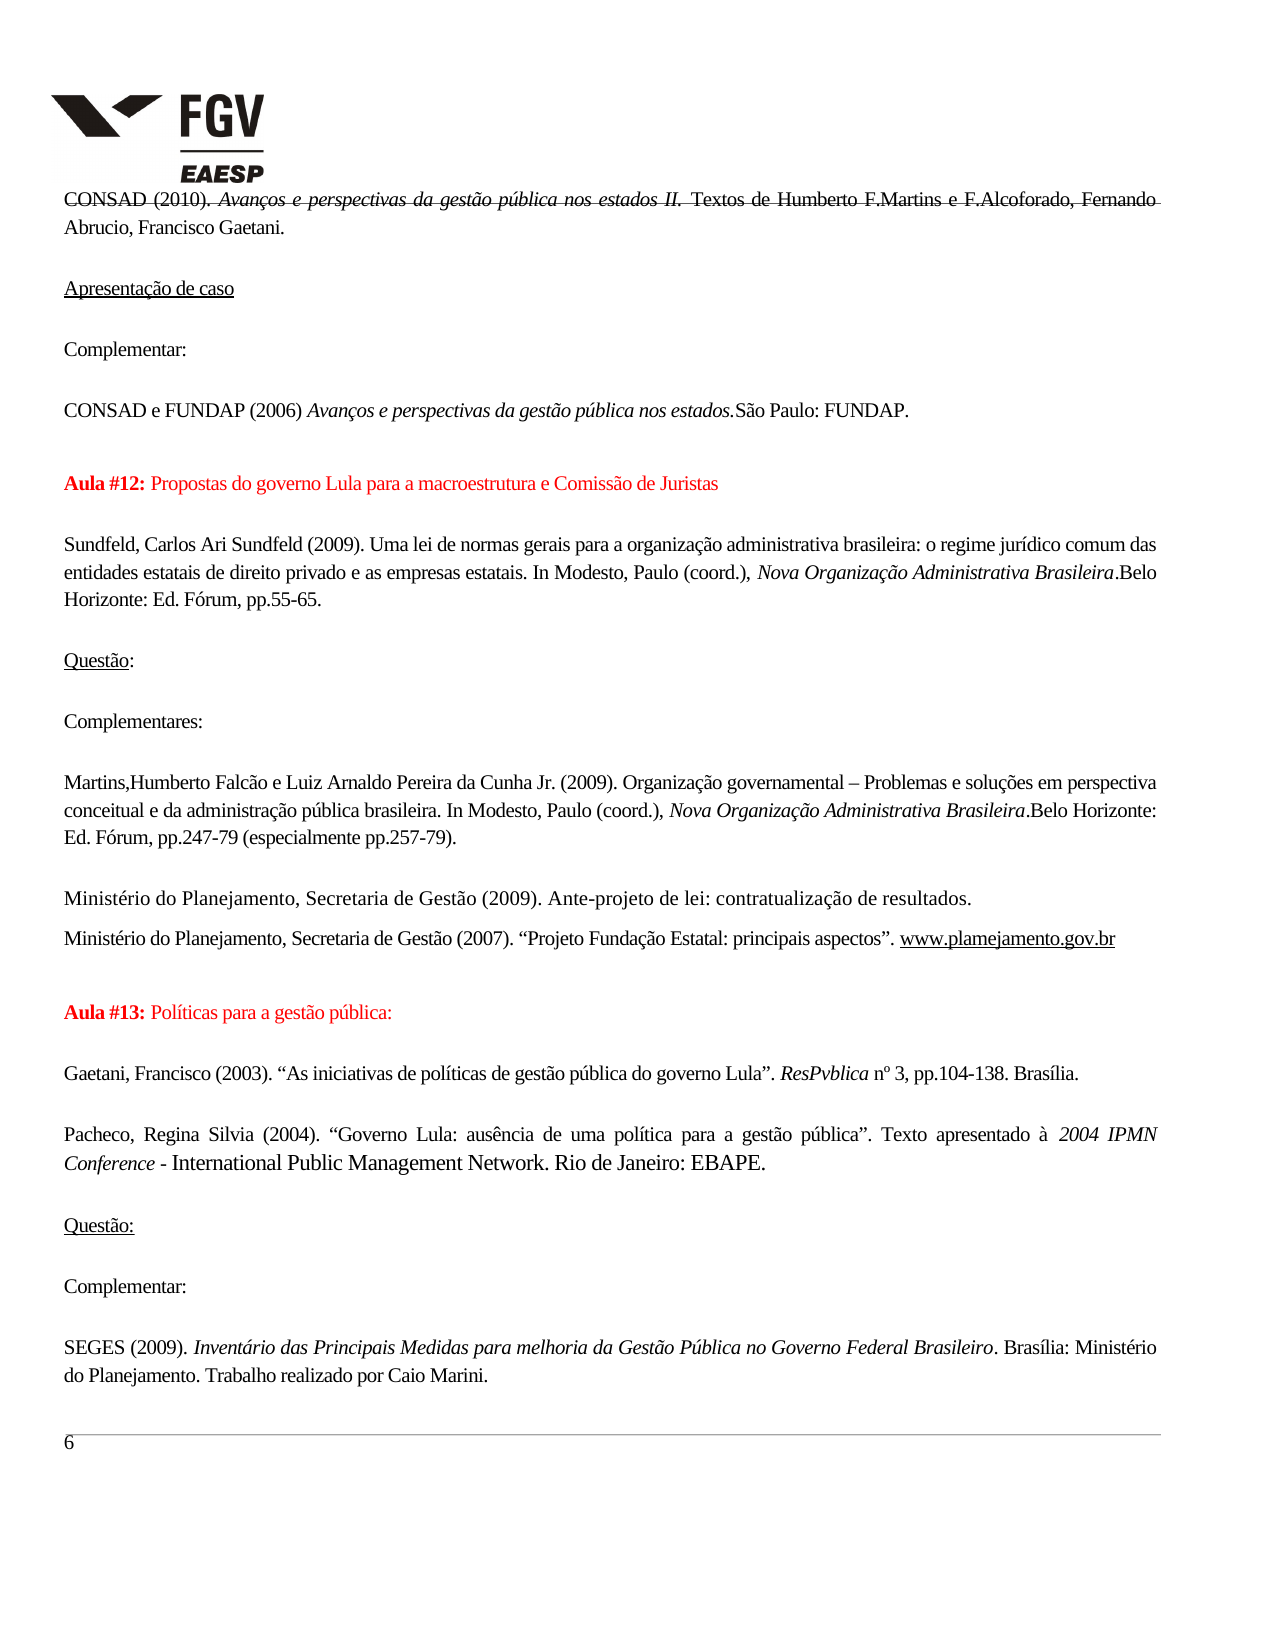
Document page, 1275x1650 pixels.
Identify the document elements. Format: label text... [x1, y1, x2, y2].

text Sundfeld, Carlos Ari Sundfeld (2009). Uma lei de normas gerais para a organização administrativa brasileira: o regime jurídico comum das entidades estatais de direito privado e as empresas estatais. In Modesto, Paulo (coord.), Nova Organização Administrativa Brasileira.Belo Horizonte: Ed. Fórum, pp.55-65. [64, 532, 1157, 611]
text Complementar: [64, 337, 1157, 361]
text Martins,Humberto Falcão e Luiz Arnaldo Pereira da Cunha Jr. (2009). Organização governamental – Problemas e soluções em perspectiva conceitual e da administração pública brasileira. In Modesto, Paulo (coord.), Nova Organização Administrativa Brasileira.Belo Horizonte: Ed. Fórum, pp.247-79 (especialmente pp.257-79). [64, 770, 1157, 849]
text Ministério do Planejamento, Secretaria de Gestão (2007). “Projeto Fundação Estatal: principais aspectos”. www.plamejamento.gov.br [64, 926, 1157, 950]
text Questão: [64, 1213, 1157, 1237]
text Pacheco, Regina Silvia (2004). “Governo Lula: ausência de uma política para a gestão pública”. Texto apresentado à 2004 IPMN Conference - International Public Management Network. Rio de Janeiro: EBAPE. [64, 1122, 1157, 1176]
text Apresentação de caso [64, 276, 1157, 300]
text Complementares: [64, 709, 1157, 733]
text CONSAD (2010). Avanços e perspectivas da gestão pública nos estados II. Textos de Humberto F.Martins e F.Alcoforado, Fernando Abrucio, Francisco Gaetani. [64, 187, 1157, 239]
text SEGES (2009). Inventário das Principais Medidas para melhoria da Gestão Pública no Governo Federal Brasileiro. Brasília: Ministério do Planejamento. Trabalho realizado por Caio Marini. [64, 1335, 1157, 1387]
text Ministério do Planejamento, Secretaria de Gestão (2009). Ante-projeto de lei: contratualização de resultados. [64, 886, 1157, 910]
text Questão: [64, 648, 1157, 672]
text Complementar: [64, 1274, 1157, 1298]
text Aula #12: Propostas do governo Lula para a macroestrutura e Comissão de Juristas [64, 471, 1157, 495]
text CONSAD e FUNDAP (2006) Avanços e perspectivas da gestão pública nos estados.São Paulo: FUNDAP. [64, 398, 1157, 422]
text Aula #13: Políticas para a gestão pública: [64, 1000, 1157, 1024]
text Gaetani, Francisco (2003). “As iniciativas de políticas de gestão pública do governo Lula”. ResPvblica nº 3, pp.104-138. Brasília. [64, 1061, 1157, 1085]
picture [51, 94, 264, 183]
